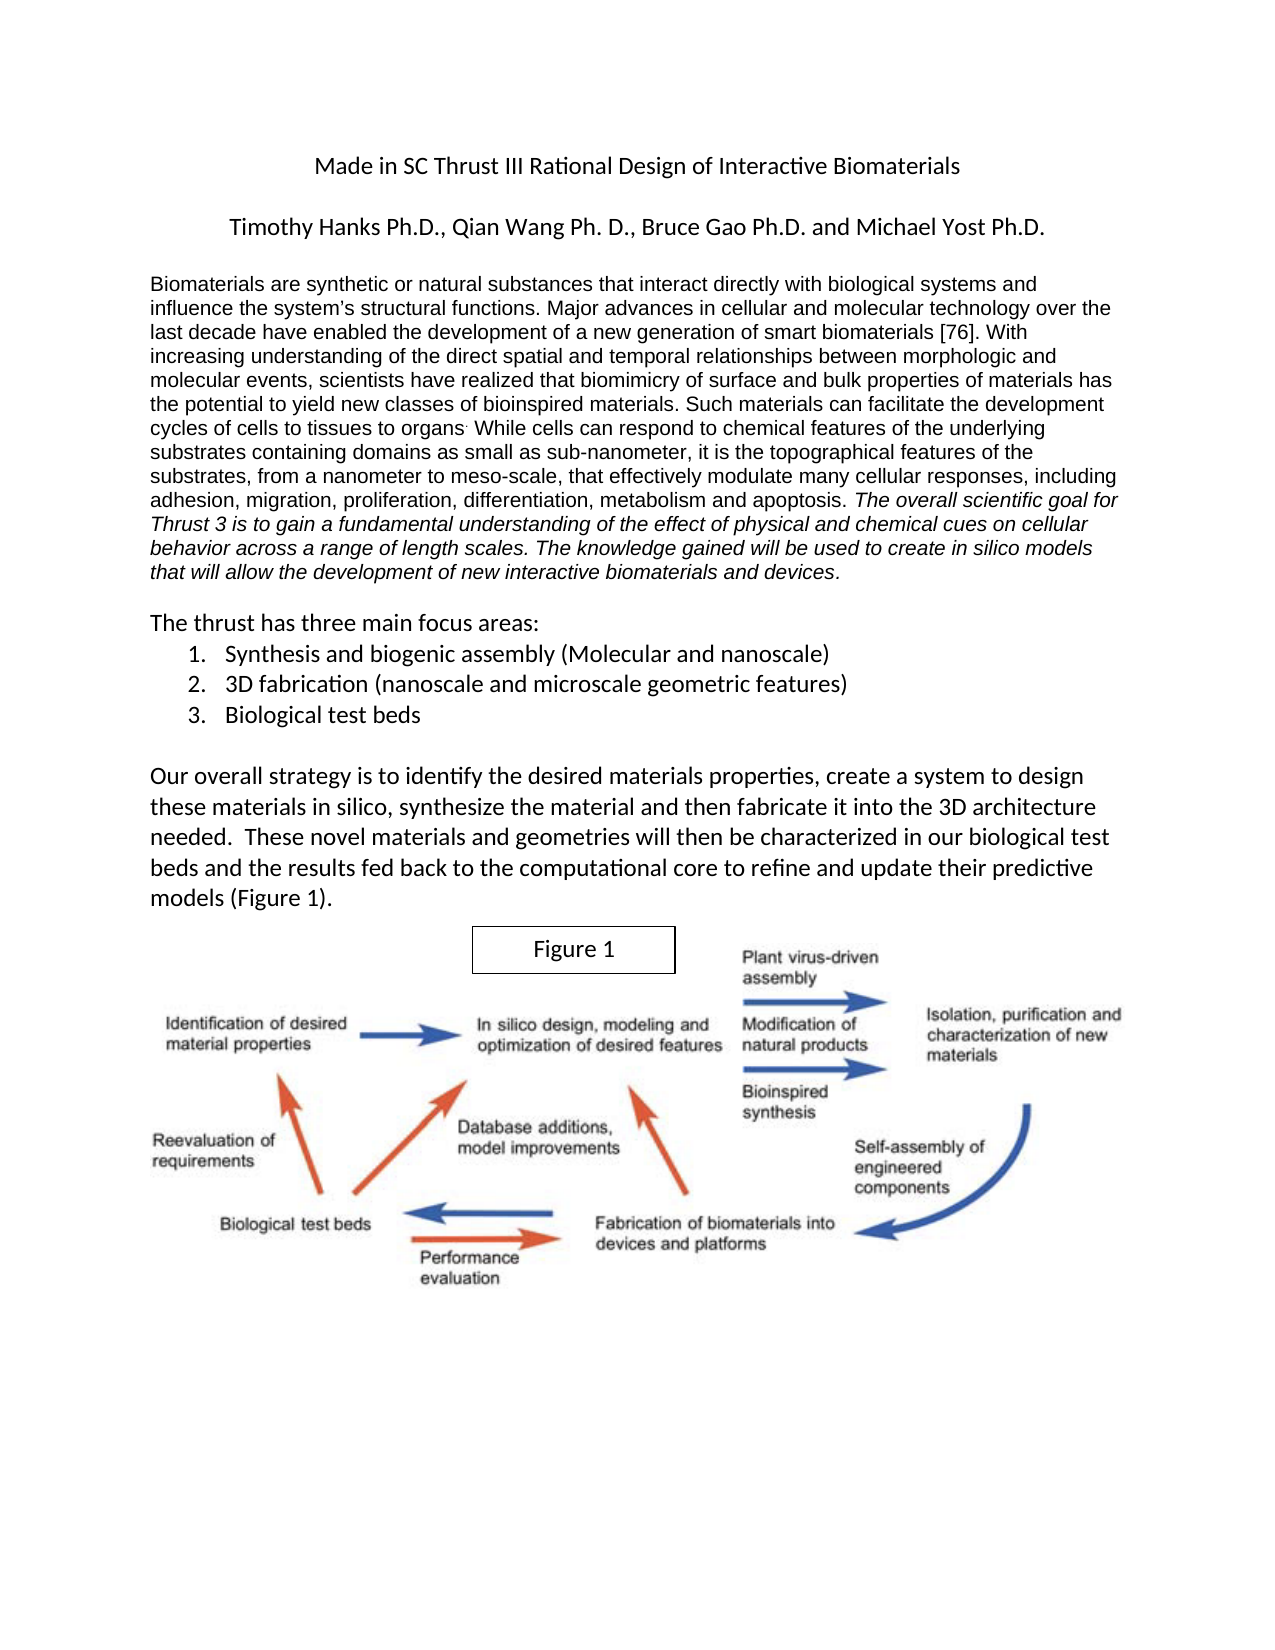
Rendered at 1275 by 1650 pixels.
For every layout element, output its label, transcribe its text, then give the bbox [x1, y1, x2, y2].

list Biological test beds [187, 699, 1125, 729]
list 3D fabrication (nanoscale and microscale geometric features) [187, 668, 1125, 699]
text Our overall strategy is to identify the desired materials properties, create a system to design these materials in silico, synthesize the material and then fabricate it into the 3D architecture needed. These novel materials and geometries will then be characterized in our biological test beds and the results fed back to the computational core to refine and update their predictive models (Figure 1). [150, 760, 1125, 913]
text Timothy Hanks Ph.D., Qian Wang Ph. D., Bruce Gao Ph.D. and Michael Yost Ph.D. [150, 211, 1125, 242]
text Made in SC Thrust III Rational Design of Interactive Biomaterials [150, 150, 1125, 181]
text Biomaterials are synthetic or natural substances that interact directly with biological systems and influence the system’s structural functions. Major advances in cellular and molecular technology over the last decade have enabled the development of a new generation of smart biomaterials [76]. With increasing understanding of the direct spatial and temporal relationships between morphologic and molecular events, scientists have realized that biomimicry of surface and bulk properties of materials has the potential to yield new classes of bioinspired materials. Such materials can facilitate the development cycles of cells to tissues to organs. While cells can respond to chemical features of the underlying substrates containing domains as small as sub-nanometer, it is the topographical features of the substrates, from a nanometer to meso-scale, that effectively modulate many cellular responses, including adhesion, migration, proliferation, differentiation, metabolism and apoptosis. The overall scientific goal for Thrust 3 is to gain a fundamental understanding of the effect of physical and chemical cues on cellular behavior across a range of length scales. The knowledge gained will be used to create in silico models that will allow the development of new interactive biomaterials and devices. [150, 272, 1125, 583]
picture [150, 943, 1125, 1292]
list Synthesis and biogenic assembly (Molecular and nanoscale) [187, 638, 1125, 668]
text The thrust has three main focus areas: [150, 607, 1125, 638]
